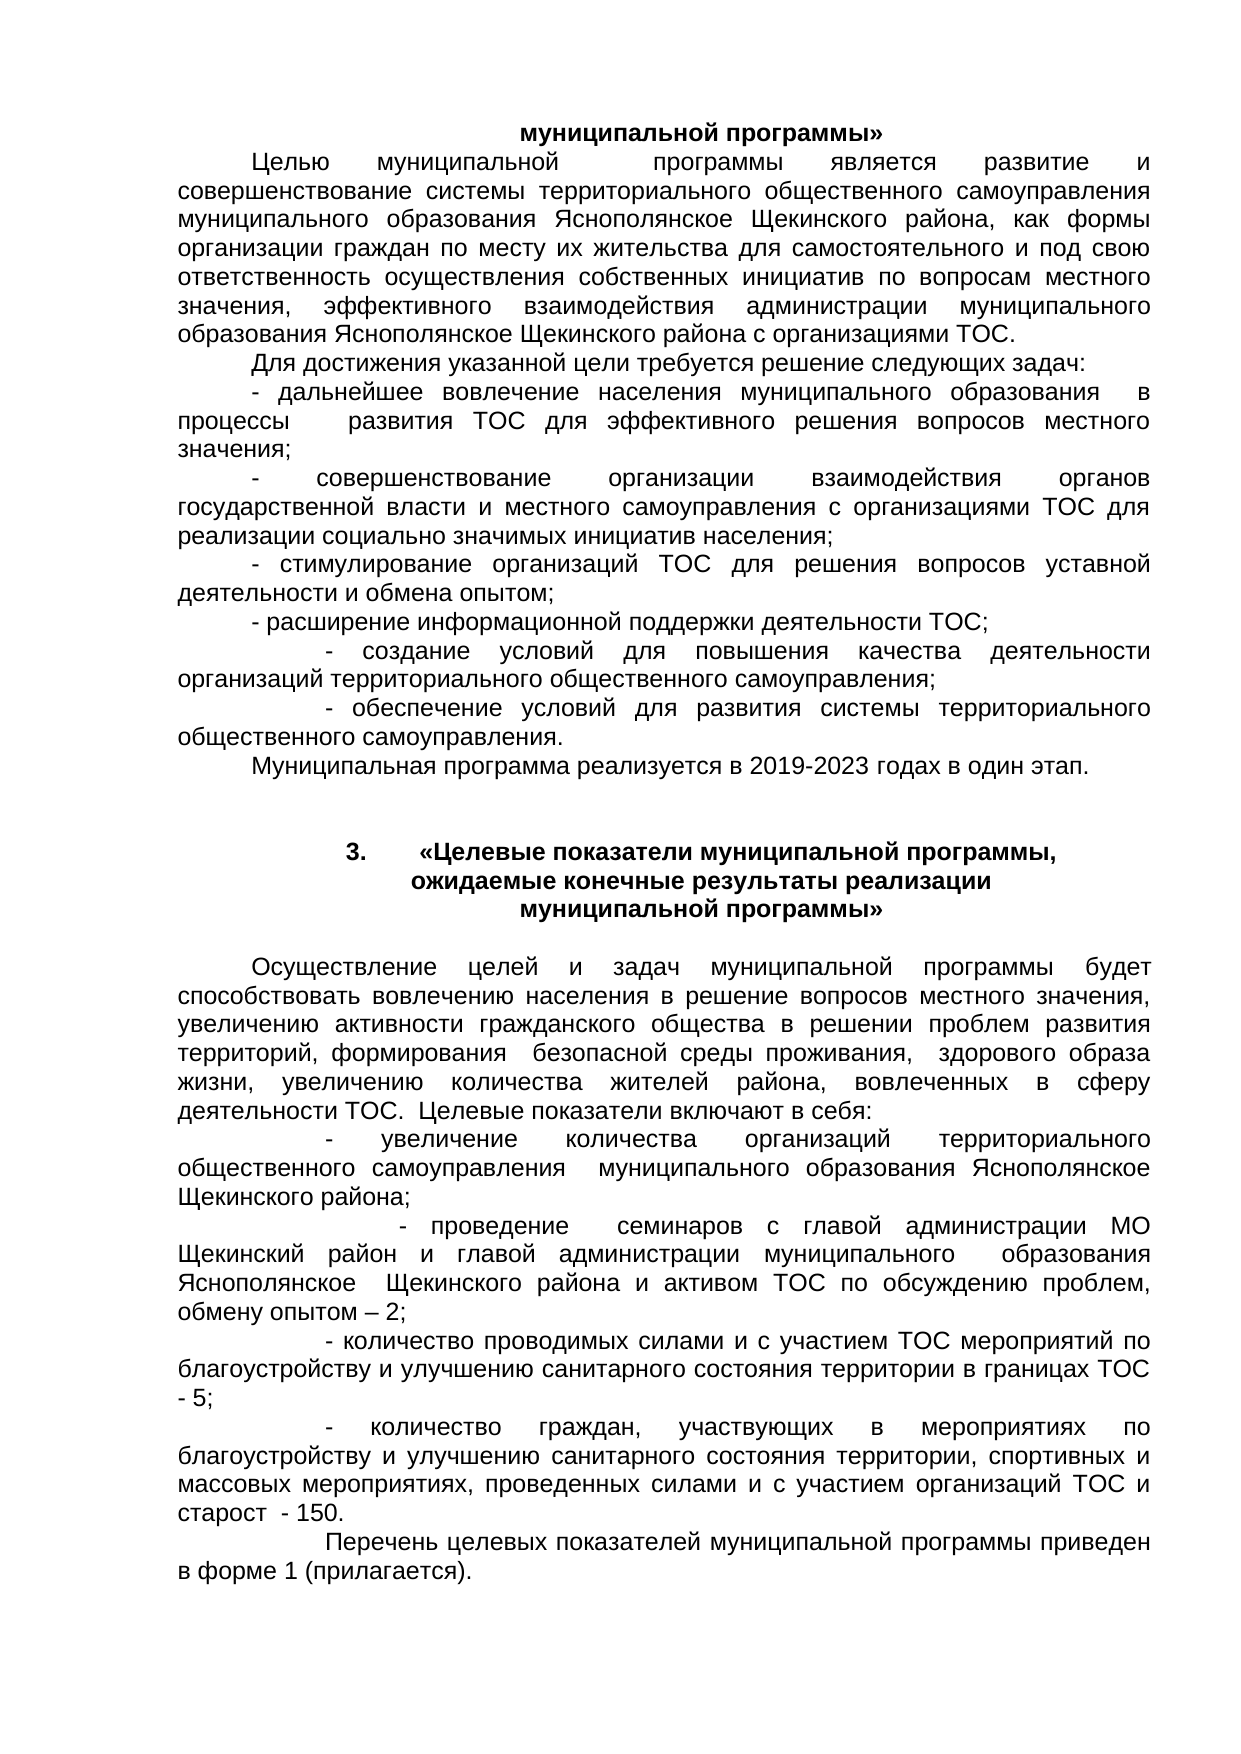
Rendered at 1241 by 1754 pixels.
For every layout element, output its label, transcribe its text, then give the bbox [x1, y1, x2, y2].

text Муниципальная программа реализуется в 2019-2023 годах в один этап. [177, 751, 1152, 779]
list муниципальной программы» [177, 118, 1152, 147]
text - увеличение количества организаций территориального общественного самоуправления муниципального образования Яснополянское Щекинского района; [177, 1124, 1152, 1211]
text - обеспечение условий для развития системы территориального общественного самоуправления. [177, 693, 1152, 751]
text - количество проводимых силами и с участием ТОС мероприятий по благоустройству и улучшению санитарного состояния территории в границах ТОС - 5; [177, 1326, 1152, 1412]
list муниципальной программы» [177, 894, 1152, 923]
text - количество граждан, участвующих в мероприятиях по благоустройству и улучшению санитарного состояния территории, спортивных и массовых мероприятиях, проведенных силами и с участием организаций ТОС и старост - 150. [177, 1412, 1152, 1527]
text Целью муниципальной программы является развитие и совершенствование системы территориального общественного самоуправления муниципального образования Яснополянское Щекинского района, как формы организации граждан по месту их жительства для самостоятельного и под свою ответственность осуществления собственных инициатив по вопросам местного значения, эффективного взаимодействия администрации муниципального образования Яснополянское Щекинского района с организациями ТОС. [177, 147, 1152, 348]
list «Целевые показатели муниципальной программы, [177, 837, 1152, 866]
text - расширение информационной поддержки деятельности ТОС; [177, 607, 1152, 636]
text - проведение семинаров с главой администрации МО Щекинский район и главой администрации муниципального образования Яснополянское Щекинского района и активом ТОС по обсуждению проблем, обмену опытом – 2; [177, 1211, 1152, 1326]
text - создание условий для повышения качества деятельности организаций территориального общественного самоуправления; [177, 636, 1152, 693]
text Перечень целевых показателей муниципальной программы приведен в форме 1 (прилагается). [177, 1527, 1152, 1584]
text - стимулирование организаций ТОС для решения вопросов уставной деятельности и обмена опытом; [177, 549, 1152, 607]
list ожидаемые конечные результаты реализации [177, 866, 1152, 894]
text Для достижения указанной цели требуется решение следующих задач: [177, 348, 1152, 377]
text - дальнейшее вовлечение населения муниципального образования в процессы развития ТОС для эффективного решения вопросов местного значения; [177, 377, 1152, 463]
text - совершенствование организации взаимодействия органов государственной власти и местного самоуправления с организациями ТОС для реализации социально значимых инициатив населения; [177, 463, 1152, 549]
list Осуществление целей и задач муниципальной программы будет способствовать вовлечению населения в решение вопросов местного значения, увеличению активности гражданского общества в решении проблем развития территорий, формирования безопасной среды проживания, здорового образа жизни, увеличению количества жителей района, вовлеченных в сферу деятельности ТОС. Целевые показатели включают в себя: [177, 952, 1152, 1124]
